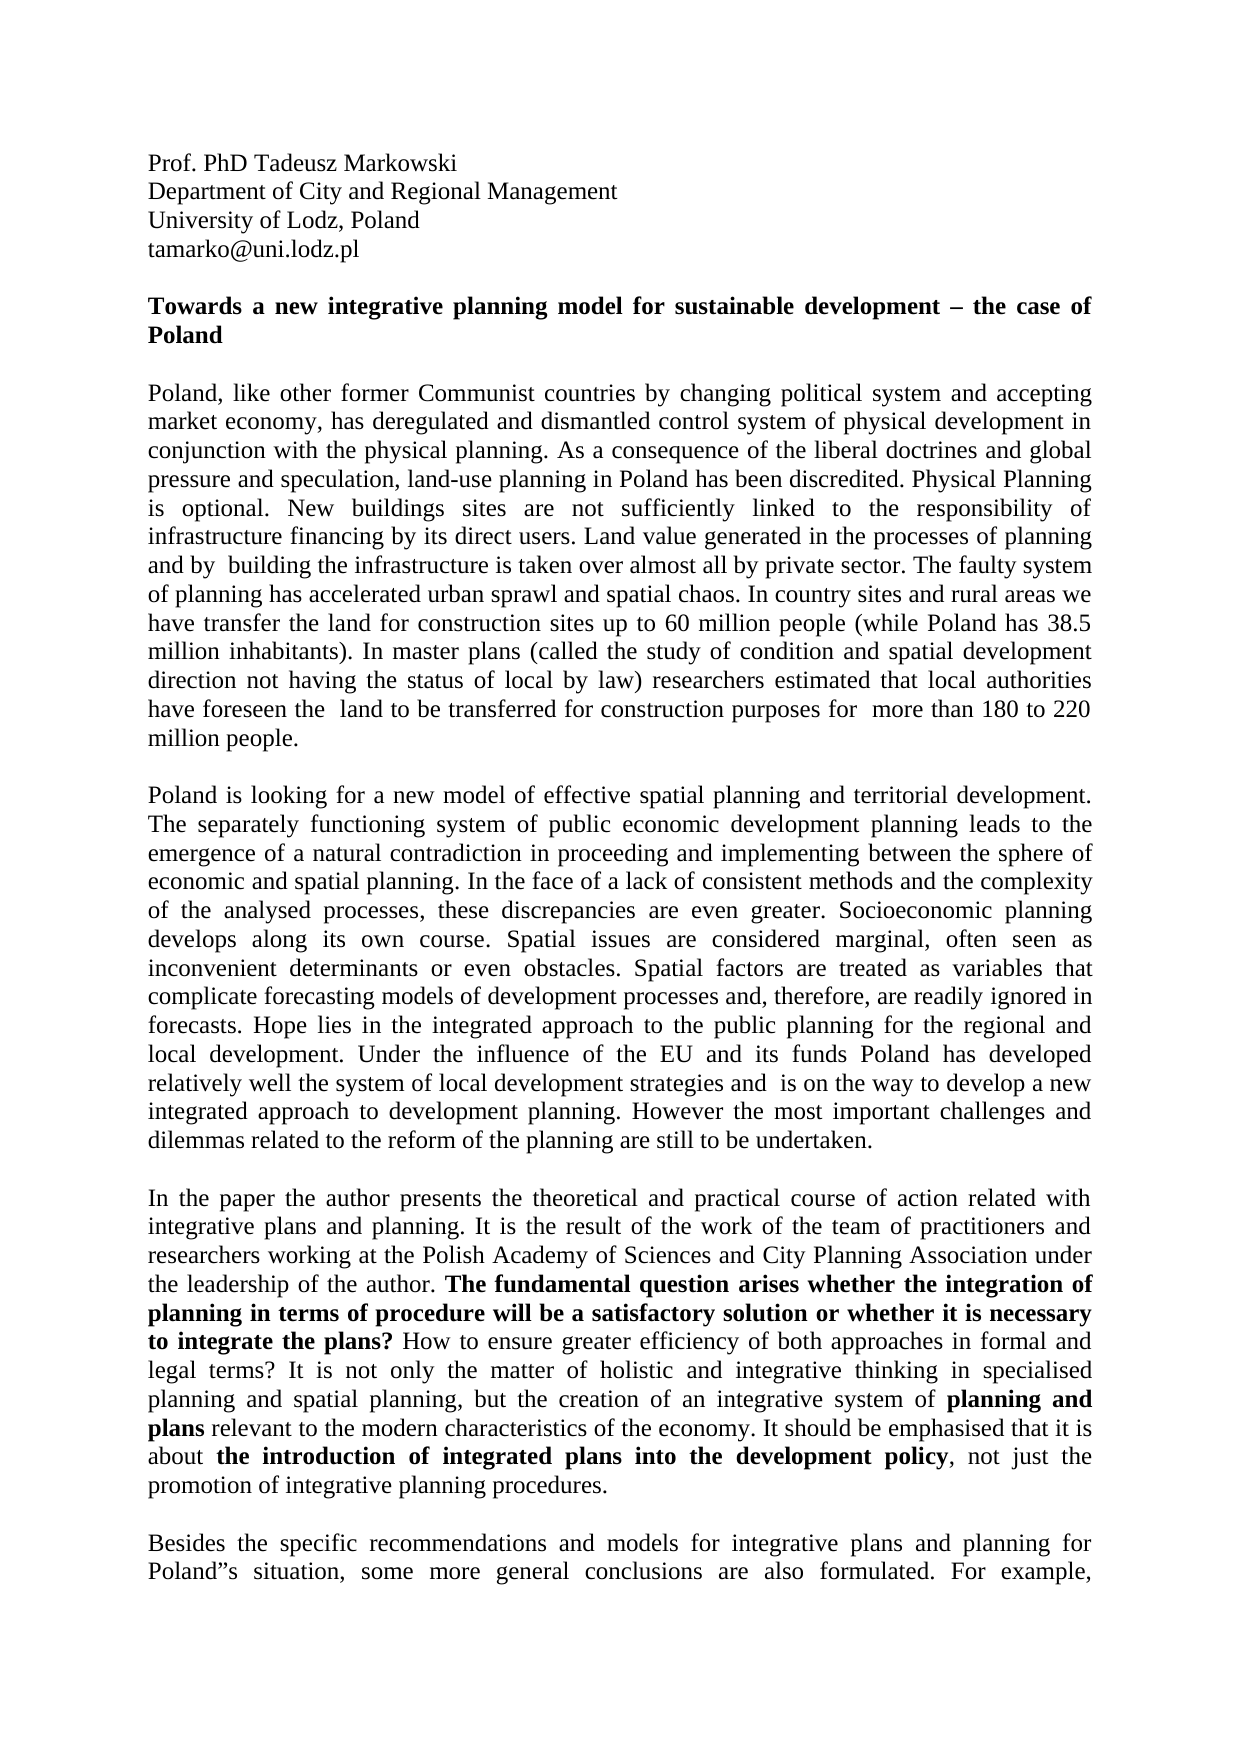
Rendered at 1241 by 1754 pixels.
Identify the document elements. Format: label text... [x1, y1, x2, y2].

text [148, 1528, 1093, 1585]
text Poland, like other former Communist countries by changing political system and accepting market economy, has deregulated and dismantled control system of physical development in conjunction with the physical planning. As a consequence of the liberal doctrines and global pressure and speculation, land-use planning in Poland has been discredited. Physical Planning is optional. New buildings sites are not sufficiently linked to the responsibility of infrastructure financing by its direct users. Land value generated in the processes of planning and by building the infrastructure is taken over almost all by private sector. The faulty system of planning has accelerated urban sprawl and spatial chaos. In country sites and rural areas we have transfer the land for construction sites up to 60 million people (while Poland has 38.5 million inhabitants). In master plans (called the study of condition and spatial development direction not having the status of local by law) researchers estimated that local authorities have foreseen the land to be transferred for construction purposes for more than 180 to 220 million people. [148, 378, 1093, 751]
text Poland is looking for a new model of effective spatial planning and territorial development. The separately functioning system of public economic development planning leads to the emergence of a natural contradiction in proceeding and implementing between the sphere of economic and spatial planning. In the face of a lack of consistent methods and the complexity of the analysed processes, these discrepancies are even greater. Socioeconomic planning develops along its own course. Spatial issues are considered marginal, often seen as inconvenient determinants or even obstacles. Spatial factors are treated as variables that complicate forecasting models of development processes and, therefore, are readily ignored in forecasts. Hope lies in the integrated approach to the public planning for the regional and local development. Under the influence of the EU and its funds Poland has developed relatively well the system of local development strategies and is on the way to develop a new integrated approach to development planning. However the most important challenges and dilemmas related to the reform of the planning are still to be undertaken. [148, 780, 1093, 1154]
text University of Lodz, Poland [148, 205, 1093, 234]
text In the paper the author presents the theoretical and practical course of action related with integrative plans and planning. It is the result of the work of the team of practitioners and researchers working at the Polish Academy of Sciences and City Planning Association under the leadership of the author. The fundamental question arises whether the integration of planning in terms of procedure will be a satisfactory solution or whether it is necessary to integrate the plans? How to ensure greater efficiency of both approaches in formal and legal terms? It is not only the matter of holistic and integrative thinking in specialised planning and spatial planning, but the creation of an integrative system of planning and plans relevant to the modern characteristics of the economy. It should be emphasised that it is about the introduction of integrated plans into the development policy, not just the promotion of integrative planning procedures. [148, 1183, 1093, 1499]
text Department of City and Regional Management [148, 176, 1093, 205]
text Towards a new integrative planning model for sustainable development – the case of Poland [148, 291, 1093, 349]
text Prof. PhD Tadeusz Markowski [148, 148, 1093, 176]
text tamarko@uni.lodz.pl [148, 234, 1093, 263]
